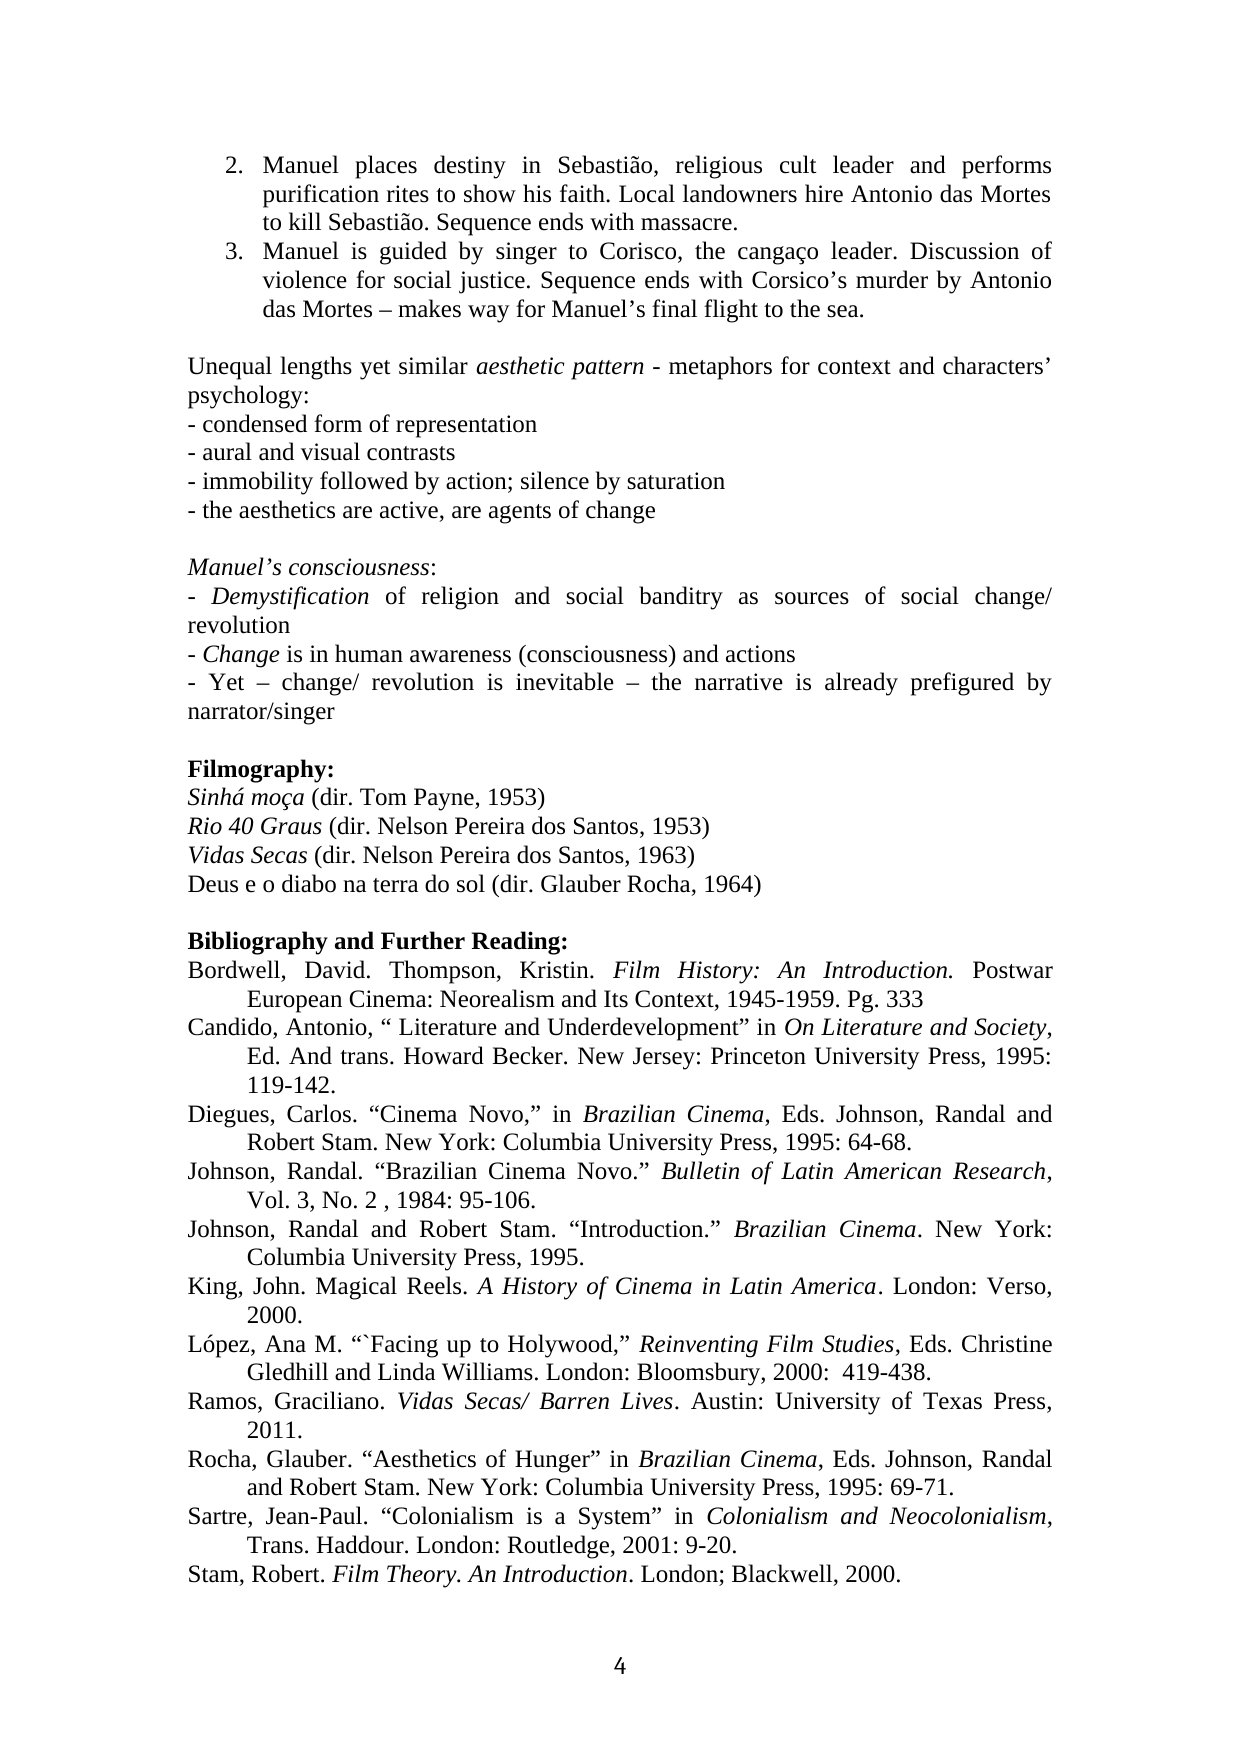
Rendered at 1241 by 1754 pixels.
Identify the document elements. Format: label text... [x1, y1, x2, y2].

text Stam, Robert. Film Theory. An Introduction. London; Blackwell, 2000. [187, 1559, 1053, 1587]
text Rocha, Glauber. “Aesthetics of Hunger” in Brazilian Cinema, Eds. Johnson, Randal and Robert Stam. New York: Columbia University Press, 1995: 69-71. [187, 1444, 1053, 1501]
text Johnson, Randal. “Brazilian Cinema Novo.” Bulletin of Latin American Research, Vol. 3, No. 2 , 1984: 95-106. [187, 1156, 1053, 1214]
text - aural and visual contrasts [187, 437, 1053, 466]
text Deus e o diabo na terra do sol (dir. Glauber Rocha, 1964) [187, 869, 1053, 897]
text Manuel’s consciousness: [187, 552, 1053, 581]
text Johnson, Randal and Robert Stam. “Introduction.” Brazilian Cinema. New York: Columbia University Press, 1995. [187, 1214, 1053, 1271]
text King, John. Magical Reels. A History of Cinema in Latin America. London: Verso, 2000. [187, 1271, 1053, 1329]
text Bibliography and Further Reading: [187, 926, 1053, 955]
text Vidas Secas (dir. Nelson Pereira dos Santos, 1963) [187, 840, 1053, 869]
text - Change is in human awareness (consciousness) and actions [187, 639, 1053, 667]
text Unequal lengths yet similar aesthetic pattern - metaphors for context and characters’ psychology: [187, 351, 1053, 409]
text Candido, Antonio, “ Literature and Underdevelopment” in On Literature and Society, Ed. And trans. Howard Becker. New Jersey: Princeton University Press, 1995: 119-142. [187, 1012, 1053, 1099]
text - immobility followed by action; silence by saturation [187, 466, 1053, 495]
text Diegues, Carlos. “Cinema Novo,” in Brazilian Cinema, Eds. Johnson, Randal and Robert Stam. New York: Columbia University Press, 1995: 64-68. [187, 1099, 1053, 1156]
text Sartre, Jean-Paul. “Colonialism is a System” in Colonialism and Neocolonialism, Trans. Haddour. London: Routledge, 2001: 9-20. [187, 1501, 1053, 1559]
text - Demystification of religion and social banditry as sources of social change/ revolution [187, 581, 1053, 639]
list Manuel is guided by singer to Corisco, the cangaço leader. Discussion of violence for social justice. Sequence ends with Corsico’s murder by Antonio das Mortes – makes way for Manuel’s final flight to the sea. [225, 236, 1053, 322]
text Bordwell, David. Thompson, Kristin. Film History: An Introduction. Postwar European Cinema: Neorealism and Its Context, 1945-1959. Pg. 333 [187, 955, 1053, 1012]
text Ramos, Graciliano. Vidas Secas/ Barren Lives. Austin: University of Texas Press, 2011. [187, 1386, 1053, 1444]
text Filmography: [187, 754, 1053, 782]
text López, Ana M. “`Facing up to Holywood,” Reinventing Film Studies, Eds. Christine Gledhill and Linda Williams. London: Bloomsbury, 2000: 419-438. [187, 1329, 1053, 1386]
text Rio 40 Graus (dir. Nelson Pereira dos Santos, 1953) [187, 811, 1053, 840]
text Sinhá moça (dir. Tom Payne, 1953) [187, 782, 1053, 811]
list Manuel places destiny in Sebastião, religious cult leader and performs purification rites to show his faith. Local landowners hire Antonio das Mortes to kill Sebastião. Sequence ends with massacre. [225, 150, 1053, 236]
text - Yet – change/ revolution is inevitable – the narrative is already prefigured by narrator/singer [187, 667, 1053, 725]
text - condensed form of representation [187, 409, 1053, 437]
text - the aesthetics are active, are agents of change [187, 495, 1053, 524]
